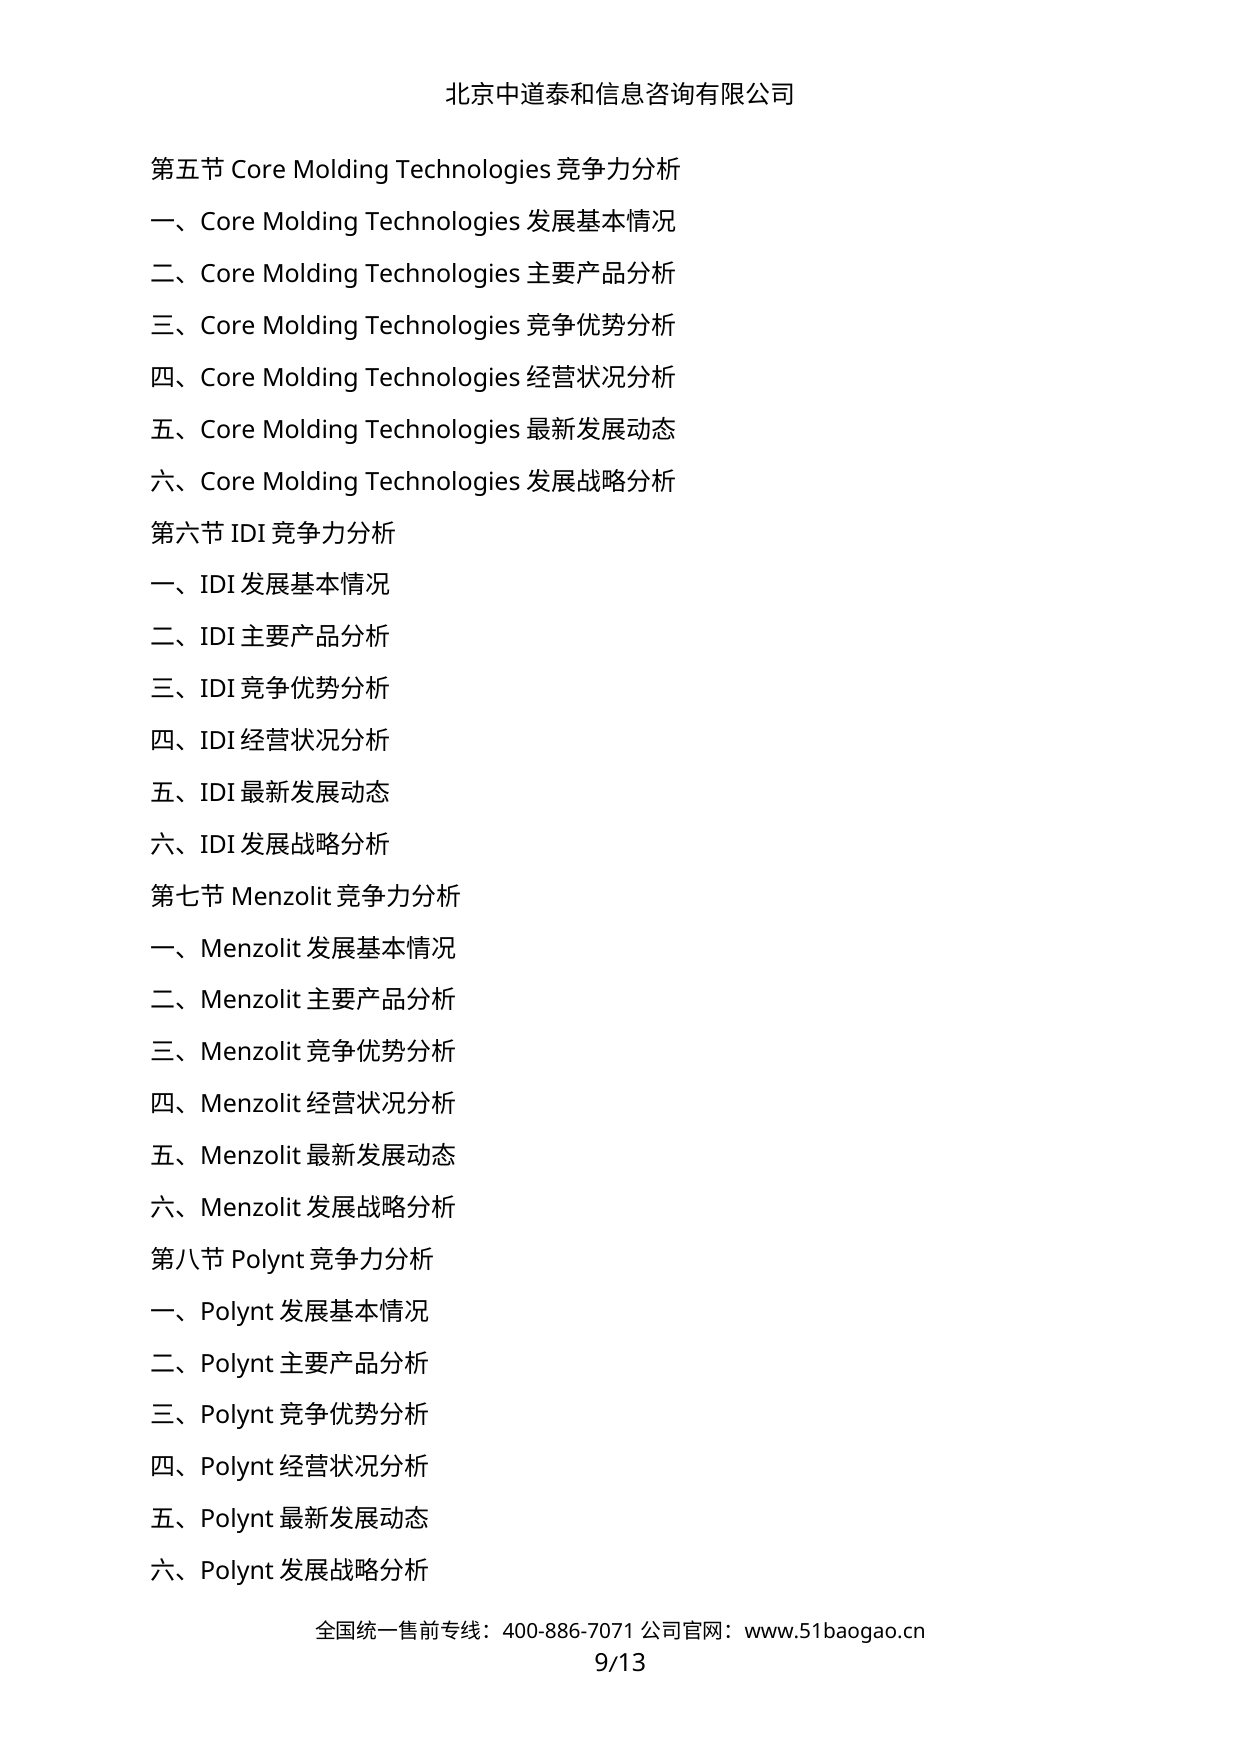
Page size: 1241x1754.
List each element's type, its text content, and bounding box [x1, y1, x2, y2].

text 第七节 Menzolit竞争力分析 [150, 876, 1090, 912]
text 第六节 IDI竞争力分析 [150, 513, 1090, 549]
text 四、Polynt经营状况分析 [150, 1447, 1090, 1483]
text 二、Menzolit主要产品分析 [150, 980, 1090, 1016]
text 二、Core Molding Technologies主要产品分析 [150, 254, 1090, 290]
text 三、Polynt竞争优势分析 [150, 1395, 1090, 1431]
text 六、Core Molding Technologies发展战略分析 [150, 461, 1090, 497]
text 一、Core Molding Technologies发展基本情况 [150, 202, 1090, 238]
text 五、Polynt最新发展动态 [150, 1499, 1090, 1535]
text 二、Polynt主要产品分析 [150, 1343, 1090, 1379]
text 第八节 Polynt竞争力分析 [150, 1239, 1090, 1276]
text 一、Menzolit发展基本情况 [150, 928, 1090, 964]
text 三、IDI竞争优势分析 [150, 669, 1090, 705]
text 四、Menzolit经营状况分析 [150, 1084, 1090, 1120]
text 五、IDI最新发展动态 [150, 772, 1090, 809]
text 四、IDI经营状况分析 [150, 721, 1090, 757]
text 五、Menzolit最新发展动态 [150, 1136, 1090, 1172]
text 二、IDI主要产品分析 [150, 617, 1090, 653]
text 四、Core Molding Technologies经营状况分析 [150, 357, 1090, 394]
text 六、IDI发展战略分析 [150, 824, 1090, 861]
text 六、Menzolit发展战略分析 [150, 1187, 1090, 1224]
text 三、Core Molding Technologies竞争优势分析 [150, 306, 1090, 342]
text 五、Core Molding Technologies最新发展动态 [150, 409, 1090, 446]
text 第五节 Core Molding Technologies竞争力分析 [150, 150, 1090, 186]
text 一、Polynt发展基本情况 [150, 1291, 1090, 1327]
text 六、Polynt发展战略分析 [150, 1551, 1090, 1587]
text 一、IDI发展基本情况 [150, 565, 1090, 601]
text 三、Menzolit竞争优势分析 [150, 1032, 1090, 1068]
